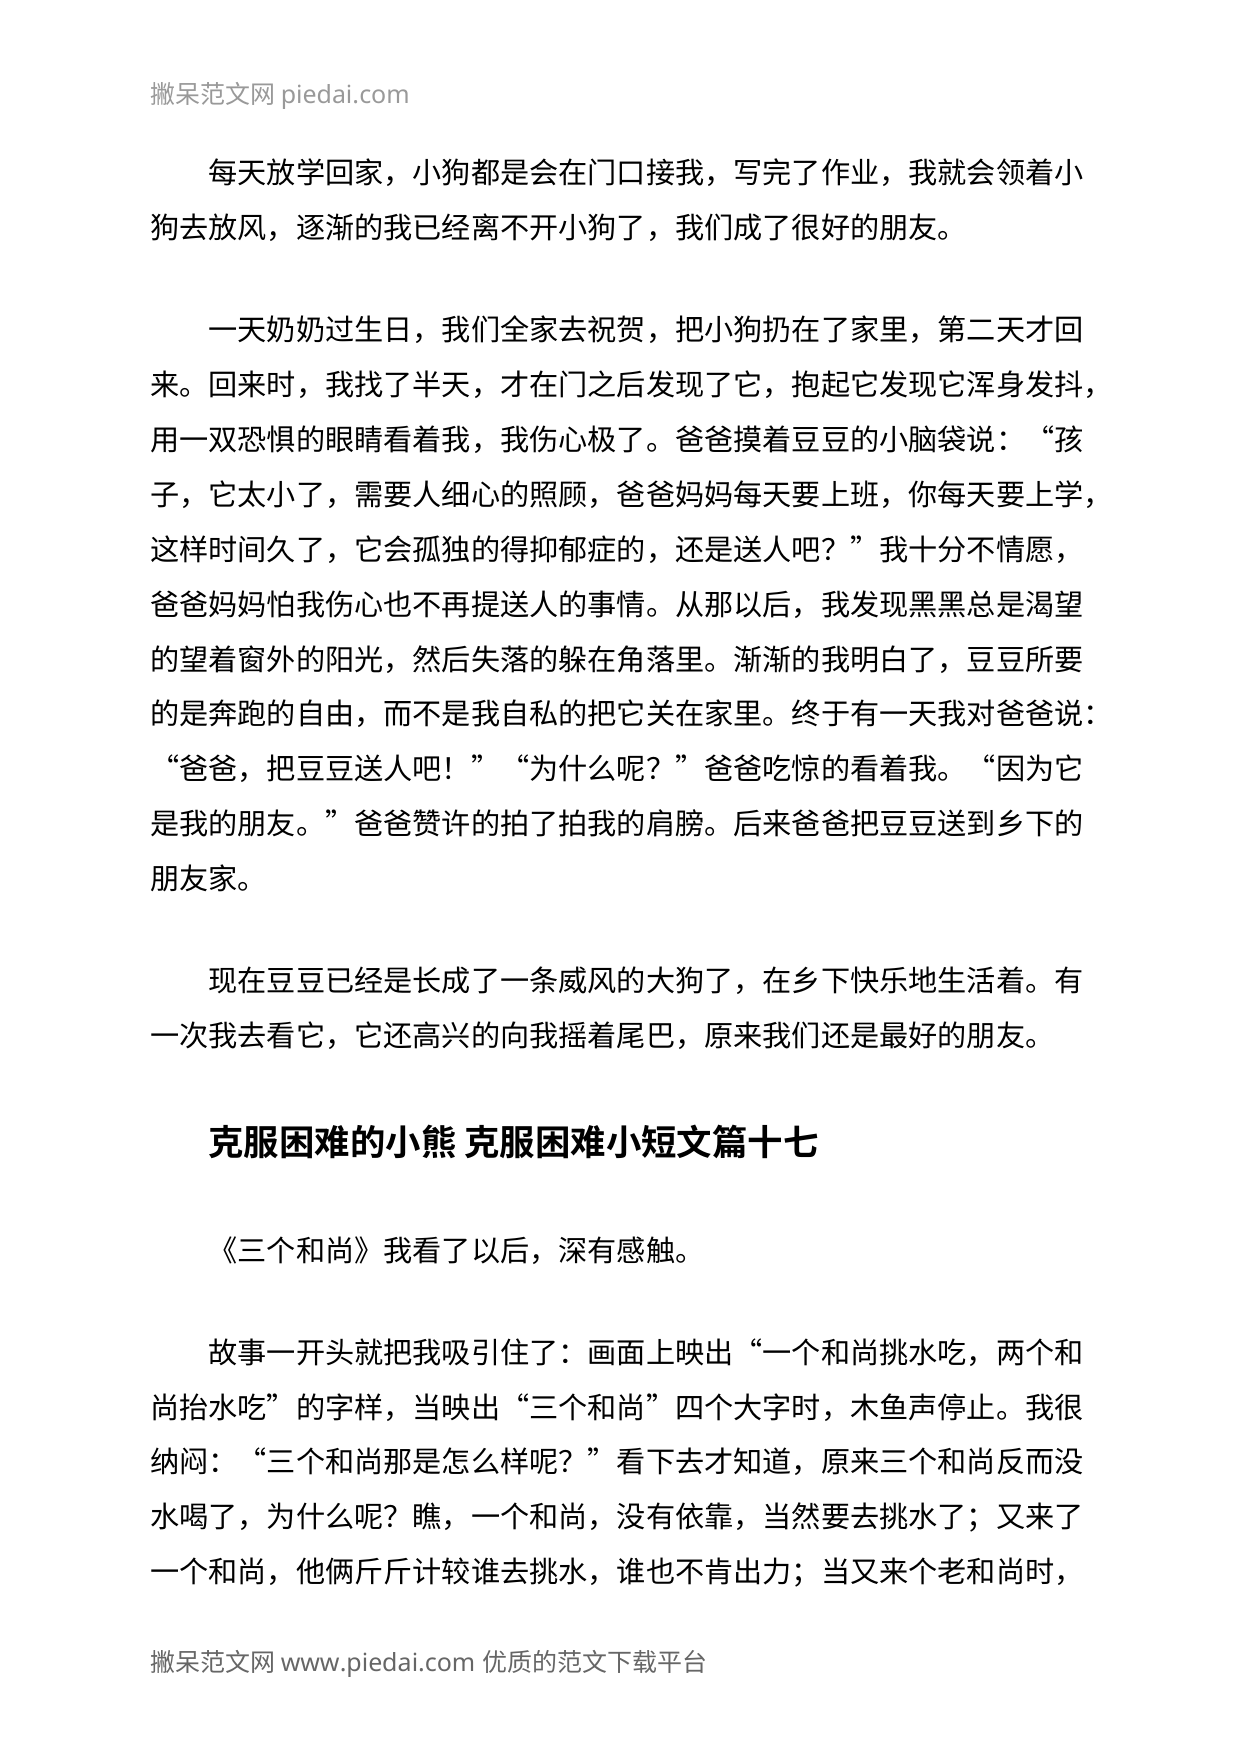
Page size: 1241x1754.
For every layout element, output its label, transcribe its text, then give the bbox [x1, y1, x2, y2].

text 克服困难的小熊 克服困难小短文篇十七 [150, 1114, 1090, 1165]
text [150, 1329, 1090, 1591]
text 一天奶奶过生日，我们全家去祝贺，把小狗扔在了家里，第二天才回来。回来时，我找了半天，才在门之后发现了它，抱起它发现它浑身发抖，用一双恐惧的眼睛看着我，我伤心极了。爸爸摸着豆豆的小脑袋说：“孩子，它太小了，需要人细心的照顾，爸爸妈妈每天要上班，你每天要上学，这样时间久了，它会孤独的得抑郁症的，还是送人吧？”我十分不情愿，爸爸妈妈怕我伤心也不再提送人的事情。从那以后，我发现黑黑总是渴望的望着窗外的阳光，然后失落的躲在角落里。渐渐的我明白了，豆豆所要的是奔跑的自由，而不是我自私的把它关在家里。终于有一天我对爸爸说：“爸爸，把豆豆送人吧！”“为什么呢？”爸爸吃惊的看着我。“因为它是我的朋友。”爸爸赞许的拍了拍我的肩膀。后来爸爸把豆豆送到乡下的朋友家。 [150, 307, 1090, 898]
text 每天放学回家，小狗都是会在门口接我，写完了作业，我就会领着小狗去放风，逐渐的我已经离不开小狗了，我们成了很好的朋友。 [150, 150, 1090, 247]
text 现在豆豆已经是长成了一条威风的大狗了，在乡下快乐地生活着。有一次我去看它，它还高兴的向我摇着尾巴，原来我们还是最好的朋友。 [150, 957, 1090, 1054]
text 《三个和尚》我看了以后，深有感触。 [150, 1227, 1090, 1270]
